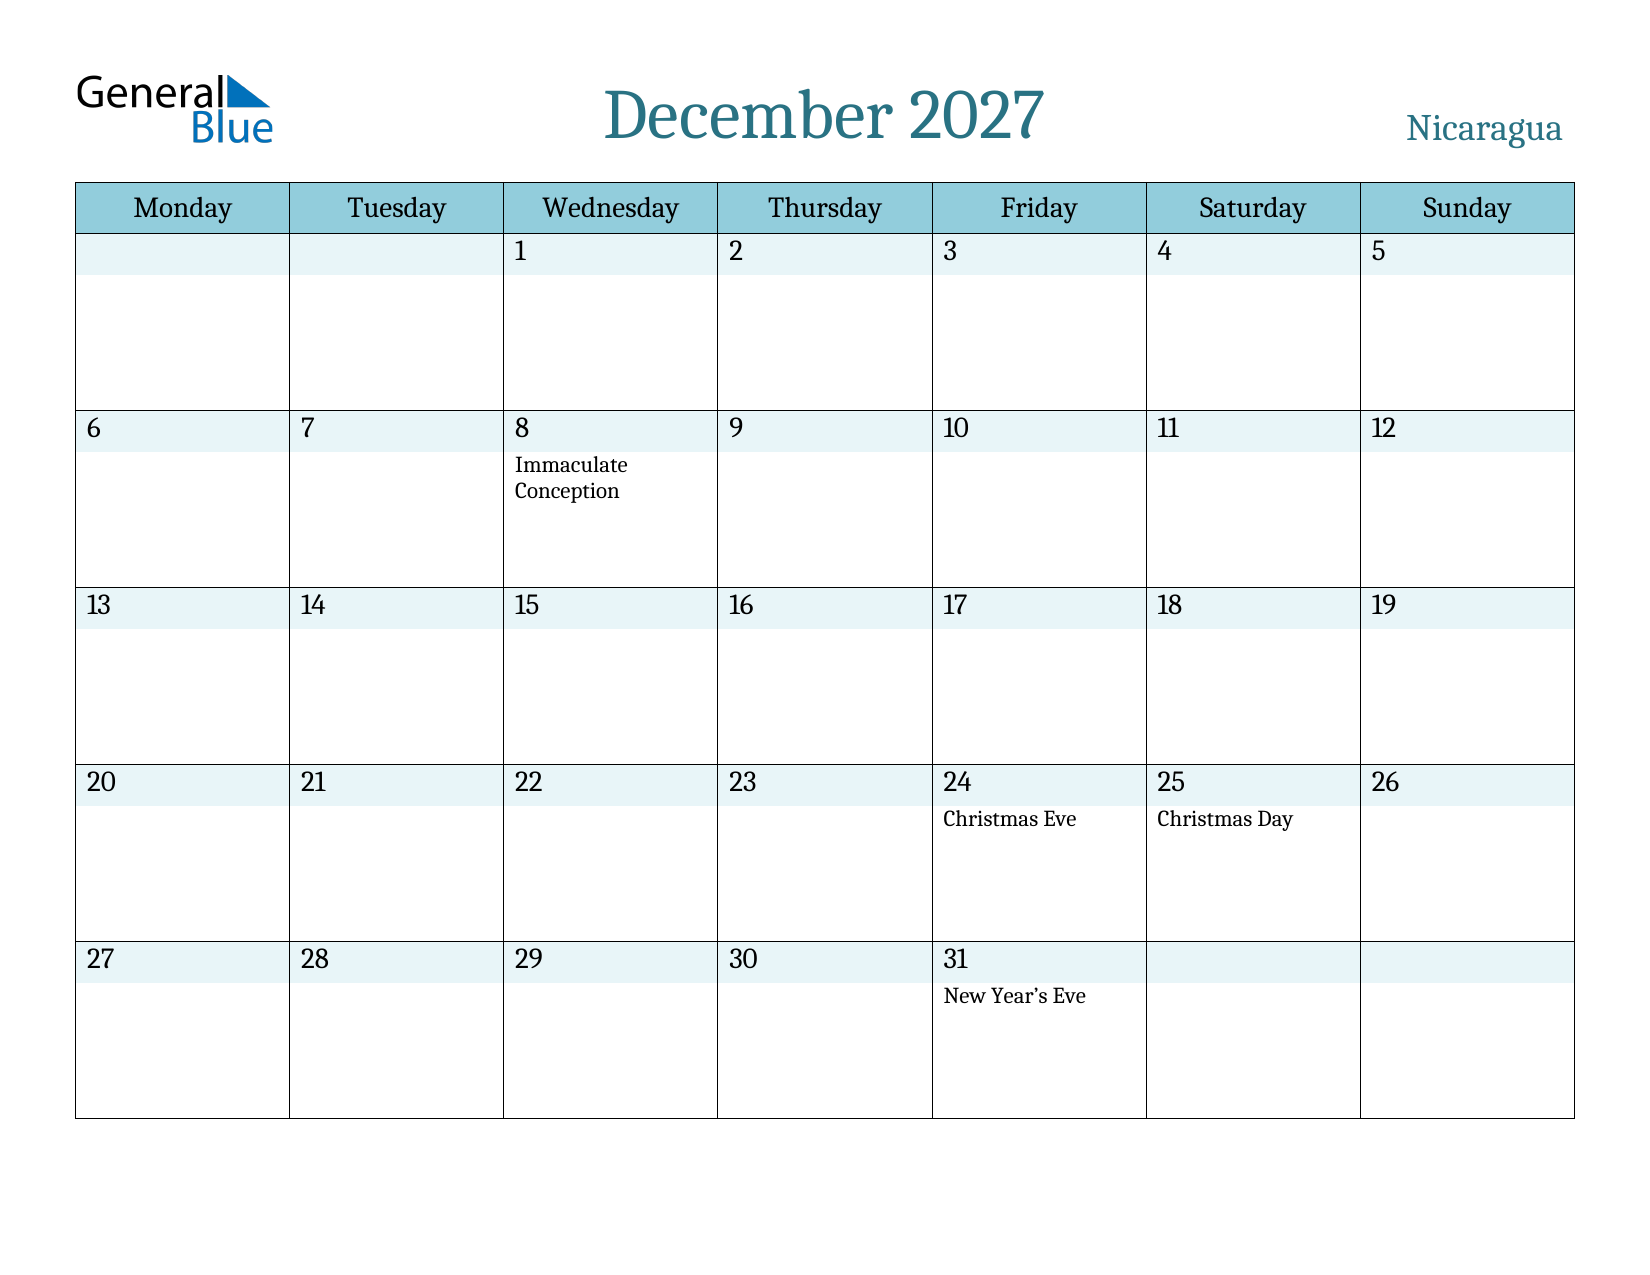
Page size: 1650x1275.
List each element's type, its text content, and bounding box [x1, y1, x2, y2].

table_cell [933, 452, 1146, 587]
table_cell [1147, 629, 1360, 764]
table_cell [933, 629, 1146, 764]
table_cell [290, 234, 503, 275]
table_cell [290, 629, 503, 764]
table_cell 25 [1147, 765, 1360, 806]
table_cell [504, 983, 717, 1118]
table_cell [290, 806, 503, 941]
table_cell 31 [933, 942, 1146, 983]
table_cell 6 [76, 411, 289, 452]
table_cell Immaculate Conception [504, 452, 717, 587]
table_cell Wednesday [504, 183, 717, 233]
table_cell [933, 275, 1146, 410]
table_cell [1147, 942, 1360, 983]
table_cell [504, 806, 717, 941]
table_cell 10 [933, 411, 1146, 452]
table_cell [504, 629, 717, 764]
table_header December 2027 [504, 75, 1146, 182]
table_cell 27 [76, 942, 289, 983]
table_cell [76, 275, 289, 410]
table_cell 20 [76, 765, 289, 806]
table_cell 18 [1147, 588, 1360, 629]
table_cell Monday [76, 183, 289, 233]
table_cell [1147, 983, 1360, 1118]
table_cell 24 [933, 765, 1146, 806]
table_cell Thursday [718, 183, 932, 233]
table_cell Friday [933, 183, 1146, 233]
table_cell 3 [933, 234, 1146, 275]
table_cell [76, 452, 289, 587]
table_cell [718, 806, 932, 941]
table_cell Saturday [1147, 183, 1360, 233]
table_header [76, 75, 503, 182]
table_cell 21 [290, 765, 503, 806]
table_cell 4 [1147, 234, 1360, 275]
table_cell [1147, 275, 1360, 410]
table_cell 9 [718, 411, 932, 452]
table_cell [290, 983, 503, 1118]
table_cell 19 [1361, 588, 1574, 629]
table_cell [290, 452, 503, 587]
table_cell [1361, 275, 1574, 410]
table_cell [1361, 629, 1574, 764]
table_cell 11 [1147, 411, 1360, 452]
table_cell 26 [1361, 765, 1574, 806]
table_cell 15 [504, 588, 717, 629]
table_cell 8 [504, 411, 717, 452]
table_cell New Year’s Eve [933, 983, 1146, 1118]
table_header Nicaragua [1146, 75, 1574, 182]
table_cell [290, 275, 503, 410]
table_cell 29 [504, 942, 717, 983]
table_cell [1361, 806, 1574, 941]
table_cell [1147, 452, 1360, 587]
table_cell [718, 452, 932, 587]
table_cell 2 [718, 234, 932, 275]
table_cell [76, 629, 289, 764]
table_cell [718, 275, 932, 410]
table_cell 14 [290, 588, 503, 629]
table_cell 1 [504, 234, 717, 275]
table_cell 22 [504, 765, 717, 806]
table_cell 7 [290, 411, 503, 452]
table_cell 23 [718, 765, 932, 806]
table_cell [504, 275, 717, 410]
table_cell [76, 234, 289, 275]
picture [77, 75, 273, 143]
table_cell 28 [290, 942, 503, 983]
table_cell [76, 983, 289, 1118]
table_cell Sunday [1361, 183, 1574, 233]
table_cell [76, 806, 289, 941]
table_cell 17 [933, 588, 1146, 629]
table_cell [718, 983, 932, 1118]
table_cell Christmas Day [1147, 806, 1360, 941]
table_cell 12 [1361, 411, 1574, 452]
table_cell 5 [1361, 234, 1574, 275]
table_cell [1361, 942, 1574, 983]
table_cell [718, 629, 932, 764]
table_cell 16 [718, 588, 932, 629]
table_cell 13 [76, 588, 289, 629]
table_cell Tuesday [290, 183, 503, 233]
table_cell 30 [718, 942, 932, 983]
table_cell [1361, 983, 1574, 1118]
table_cell Christmas Eve [933, 806, 1146, 941]
table_cell [1361, 452, 1574, 587]
